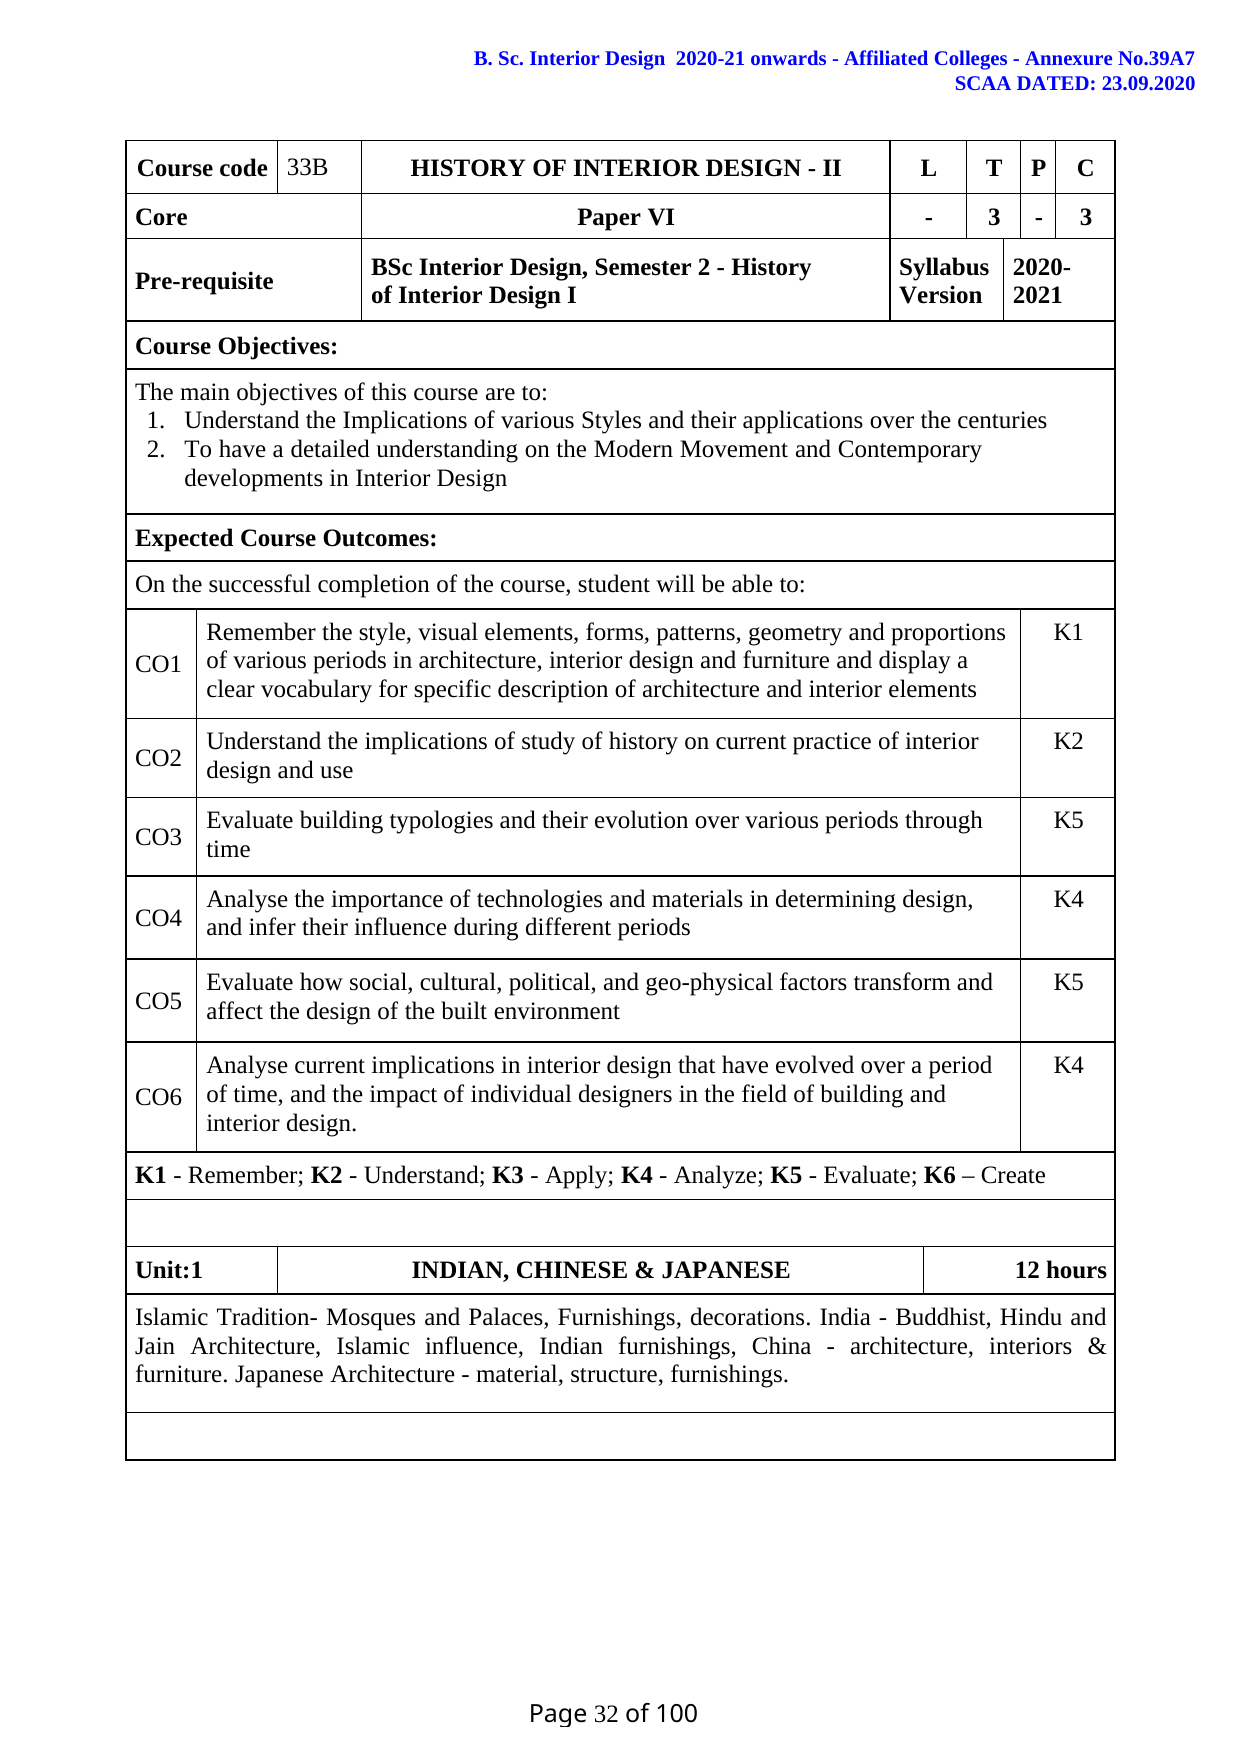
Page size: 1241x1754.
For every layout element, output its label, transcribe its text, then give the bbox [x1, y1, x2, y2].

table_cell INDIAN, CHINESE & JAPANESE [278, 1247, 923, 1293]
table_cell K4 [1021, 877, 1114, 958]
table_cell 2020- 2021 [1004, 239, 1114, 320]
table_cell Core [127, 194, 361, 237]
table_cell Unit:1 [127, 1247, 277, 1293]
table_cell K2 [1021, 719, 1114, 796]
table_cell 12 hours [924, 1247, 1114, 1293]
table_cell - [1021, 194, 1055, 237]
table_cell 3 [967, 194, 1020, 237]
table_header L [891, 141, 966, 193]
table_header C [1056, 141, 1114, 193]
table_cell K1 [1021, 610, 1114, 718]
table_cell CO5 [127, 960, 196, 1041]
table_cell K4 [1021, 1043, 1114, 1151]
table_cell Course Objectives: [127, 322, 1114, 368]
table_cell Remember the style, visual elements, forms, patterns, geometry and proportions of various periods in architecture, interior design and furniture and display a clear vocabulary for specific description of architecture and interior elements [197, 610, 1020, 718]
table_cell Evaluate building typologies and their evolution over various periods through time [197, 798, 1020, 875]
table_cell K5 [1021, 960, 1114, 1041]
table_cell CO6 [127, 1043, 196, 1151]
table_cell Evaluate how social, cultural, political, and geo-physical factors transform and affect the design of the built environment [197, 960, 1020, 1041]
table_cell Understand the implications of study of history on current practice of interior design and use [197, 719, 1020, 796]
table_cell Islamic Tradition- Mosques and Palaces, Furnishings, decorations. India - Buddhist, Hindu and Jain Architecture, Islamic influence, Indian furnishings, China - architecture, interiors & furniture. Japanese Architecture - material, structure, furnishings. [127, 1295, 1114, 1412]
table_header 33B [278, 141, 361, 193]
table_header P [1021, 141, 1055, 193]
table_cell BSc Interior Design, Semester 2 - History of Interior Design I [362, 239, 889, 320]
table_header Course code [127, 141, 277, 193]
table_cell 3 [1056, 194, 1114, 237]
table_cell Paper VI [362, 194, 889, 237]
table_cell CO1 [127, 610, 196, 718]
table_cell Expected Course Outcomes: [127, 515, 1114, 560]
table_cell Syllabus Version [891, 239, 1003, 320]
table_cell CO3 [127, 798, 196, 875]
table_cell Analyse current implications in interior design that have evolved over a period of time, and the impact of individual designers in the field of building and interior design. [197, 1043, 1020, 1151]
table_cell - [891, 194, 966, 237]
table_cell [127, 1200, 1114, 1246]
table_cell CO4 [127, 877, 196, 958]
table_cell The main objectives of this course are to: Understand the Implications of various Styles and their applications over the centuries To have a detailed understanding on the Modern Movement and Contemporary developments in Interior Design [127, 370, 1114, 513]
table_cell K5 [1021, 798, 1114, 875]
table_header HISTORY OF INTERIOR DESIGN - II [362, 141, 889, 193]
table_cell On the successful completion of the course, student will be able to: [127, 562, 1114, 608]
table_header T [967, 141, 1020, 193]
table_cell CO2 [127, 719, 196, 796]
table_cell Pre-requisite [127, 239, 361, 320]
table_cell [127, 1413, 1114, 1459]
table_cell Analyse the importance of technologies and materials in determining design, and infer their influence during different periods [197, 877, 1020, 958]
table_cell K1 - Remember; K2 - Understand; K3 - Apply; K4 - Analyze; K5 - Evaluate; K6 – Create [127, 1153, 1114, 1198]
